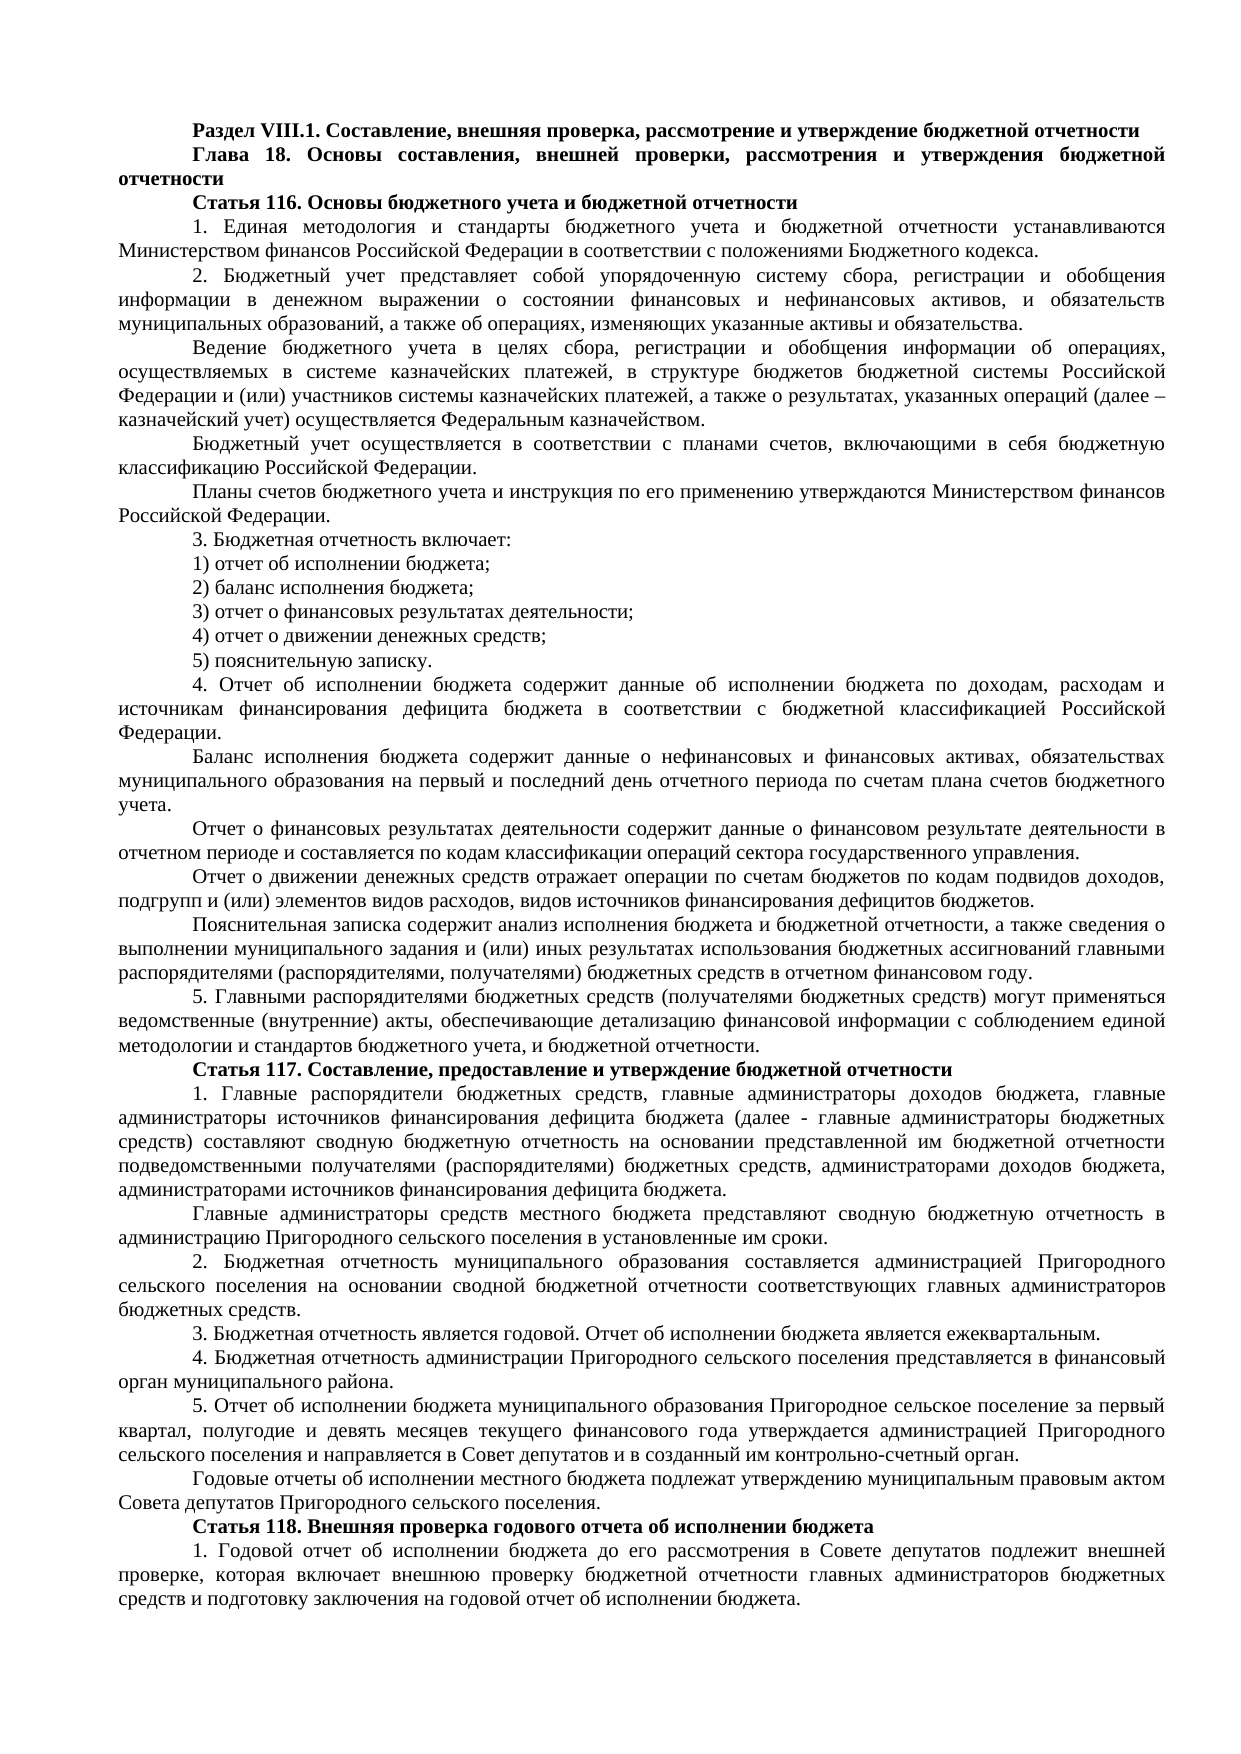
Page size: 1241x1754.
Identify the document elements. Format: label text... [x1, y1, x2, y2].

text Годовые отчеты об исполнении местного бюджета подлежат утверждению муниципальным правовым актом Совета депутатов Пригородного сельского поселения. [118, 1466, 1167, 1514]
text Ведение бюджетного учета в целях сбора, регистрации и обобщения информации об операциях, осуществляемых в системе казначейских платежей, в структуре бюджетов бюджетной системы Российской Федерации и (или) участников системы казначейских платежей, а также о результатах, указанных операций (далее – казначейский учет) осуществляется Федеральным казначейством. [118, 335, 1167, 431]
text 1. Главные распорядители бюджетных средств, главные администраторы доходов бюджета, главные администраторы источников финансирования дефицита бюджета (далее - главные администраторы бюджетных средств) составляют сводную бюджетную отчетность на основании представленной им бюджетной отчетности подведомственными получателями (распорядителями) бюджетных средств, администраторами доходов бюджета, администраторами источников финансирования дефицита бюджета. [118, 1081, 1167, 1201]
text 4. Отчет об исполнении бюджета содержит данные об исполнении бюджета по доходам, расходам и источникам финансирования дефицита бюджета в соответствии с бюджетной классификацией Российской Федерации. [118, 672, 1167, 744]
text Раздел VIII.1. Составление, внешняя проверка, рассмотрение и утверждение бюджетной отчетности [118, 118, 1167, 142]
text 5. Отчет об исполнении бюджета муниципального образования Пригородное сельское поселение за первый квартал, полугодие и девять месяцев текущего финансового года утверждается администрацией Пригородного сельского поселения и направляется в Совет депутатов и в созданный им контрольно-счетный орган. [118, 1393, 1167, 1466]
text 3. Бюджетная отчетность включает: [118, 527, 1167, 551]
text Пояснительная записка содержит анализ исполнения бюджета и бюджетной отчетности, а также сведения о выполнении муниципального задания и (или) иных результатах использования бюджетных ассигнований главными распорядителями (распорядителями, получателями) бюджетных средств в отчетном финансовом году. [118, 912, 1167, 984]
text 1. Годовой отчет об исполнении бюджета до его рассмотрения в Совете депутатов подлежит внешней проверке, которая включает внешнюю проверку бюджетной отчетности главных администраторов бюджетных средств и подготовку заключения на годовой отчет об исполнении бюджета. [118, 1538, 1167, 1610]
text Отчет о движении денежных средств отражает операции по счетам бюджетов по кодам подвидов доходов, подгрупп и (или) элементов видов расходов, видов источников финансирования дефицитов бюджетов. [118, 864, 1167, 912]
text Статья 117. Составление, предоставление и утверждение бюджетной отчетности [118, 1057, 1167, 1081]
text 4. Бюджетная отчетность администрации Пригородного сельского поселения представляется в финансовый орган муниципального района. [118, 1345, 1167, 1393]
text Планы счетов бюджетного учета и инструкция по его применению утверждаются Министерством финансов Российской Федерации. [118, 479, 1167, 527]
text 3) отчет о финансовых результатах деятельности; [118, 599, 1167, 623]
text Главные администраторы средств местного бюджета представляют сводную бюджетную отчетность в администрацию Пригородного сельского поселения в установленные им сроки. [118, 1201, 1167, 1249]
text Статья 118. Внешняя проверка годового отчета об исполнении бюджета [118, 1514, 1167, 1538]
text Баланс исполнения бюджета содержит данные о нефинансовых и финансовых активах, обязательствах муниципального образования на первый и последний день отчетного периода по счетам плана счетов бюджетного учета. [118, 744, 1167, 816]
text Бюджетный учет осуществляется в соответствии с планами счетов, включающими в себя бюджетную классификацию Российской Федерации. [118, 431, 1167, 479]
text 2. Бюджетный учет представляет собой упорядоченную систему сбора, регистрации и обобщения информации в денежном выражении о состоянии финансовых и нефинансовых активов, и обязательств муниципальных образований, а также об операциях, изменяющих указанные активы и обязательства. [118, 262, 1167, 335]
text 4) отчет о движении денежных средств; [118, 623, 1167, 647]
text 2) баланс исполнения бюджета; [118, 575, 1167, 599]
text 2. Бюджетная отчетность муниципального образования составляется администрацией Пригородного сельского поселения на основании сводной бюджетной отчетности соответствующих главных администраторов бюджетных средств. [118, 1249, 1167, 1321]
text 5) пояснительную записку. [118, 647, 1167, 672]
text 5. Главными распорядителями бюджетных средств (получателями бюджетных средств) могут применяться ведомственные (внутренние) акты, обеспечивающие детализацию финансовой информации с соблюдением единой методологии и стандартов бюджетного учета, и бюджетной отчетности. [118, 984, 1167, 1057]
text 1) отчет об исполнении бюджета; [118, 551, 1167, 575]
text 1. Единая методология и стандарты бюджетного учета и бюджетной отчетности устанавливаются Министерством финансов Российской Федерации в соответствии с положениями Бюджетного кодекса. [118, 214, 1167, 262]
text Отчет о финансовых результатах деятельности содержит данные о финансовом результате деятельности в отчетном периоде и составляется по кодам классификации операций сектора государственного управления. [118, 816, 1167, 864]
text Статья 116. Основы бюджетного учета и бюджетной отчетности [118, 190, 1167, 214]
text Глава 18. Основы составления, внешней проверки, рассмотрения и утверждения бюджетной отчетности [118, 142, 1167, 190]
text 3. Бюджетная отчетность является годовой. Отчет об исполнении бюджета является ежеквартальным. [118, 1321, 1167, 1345]
